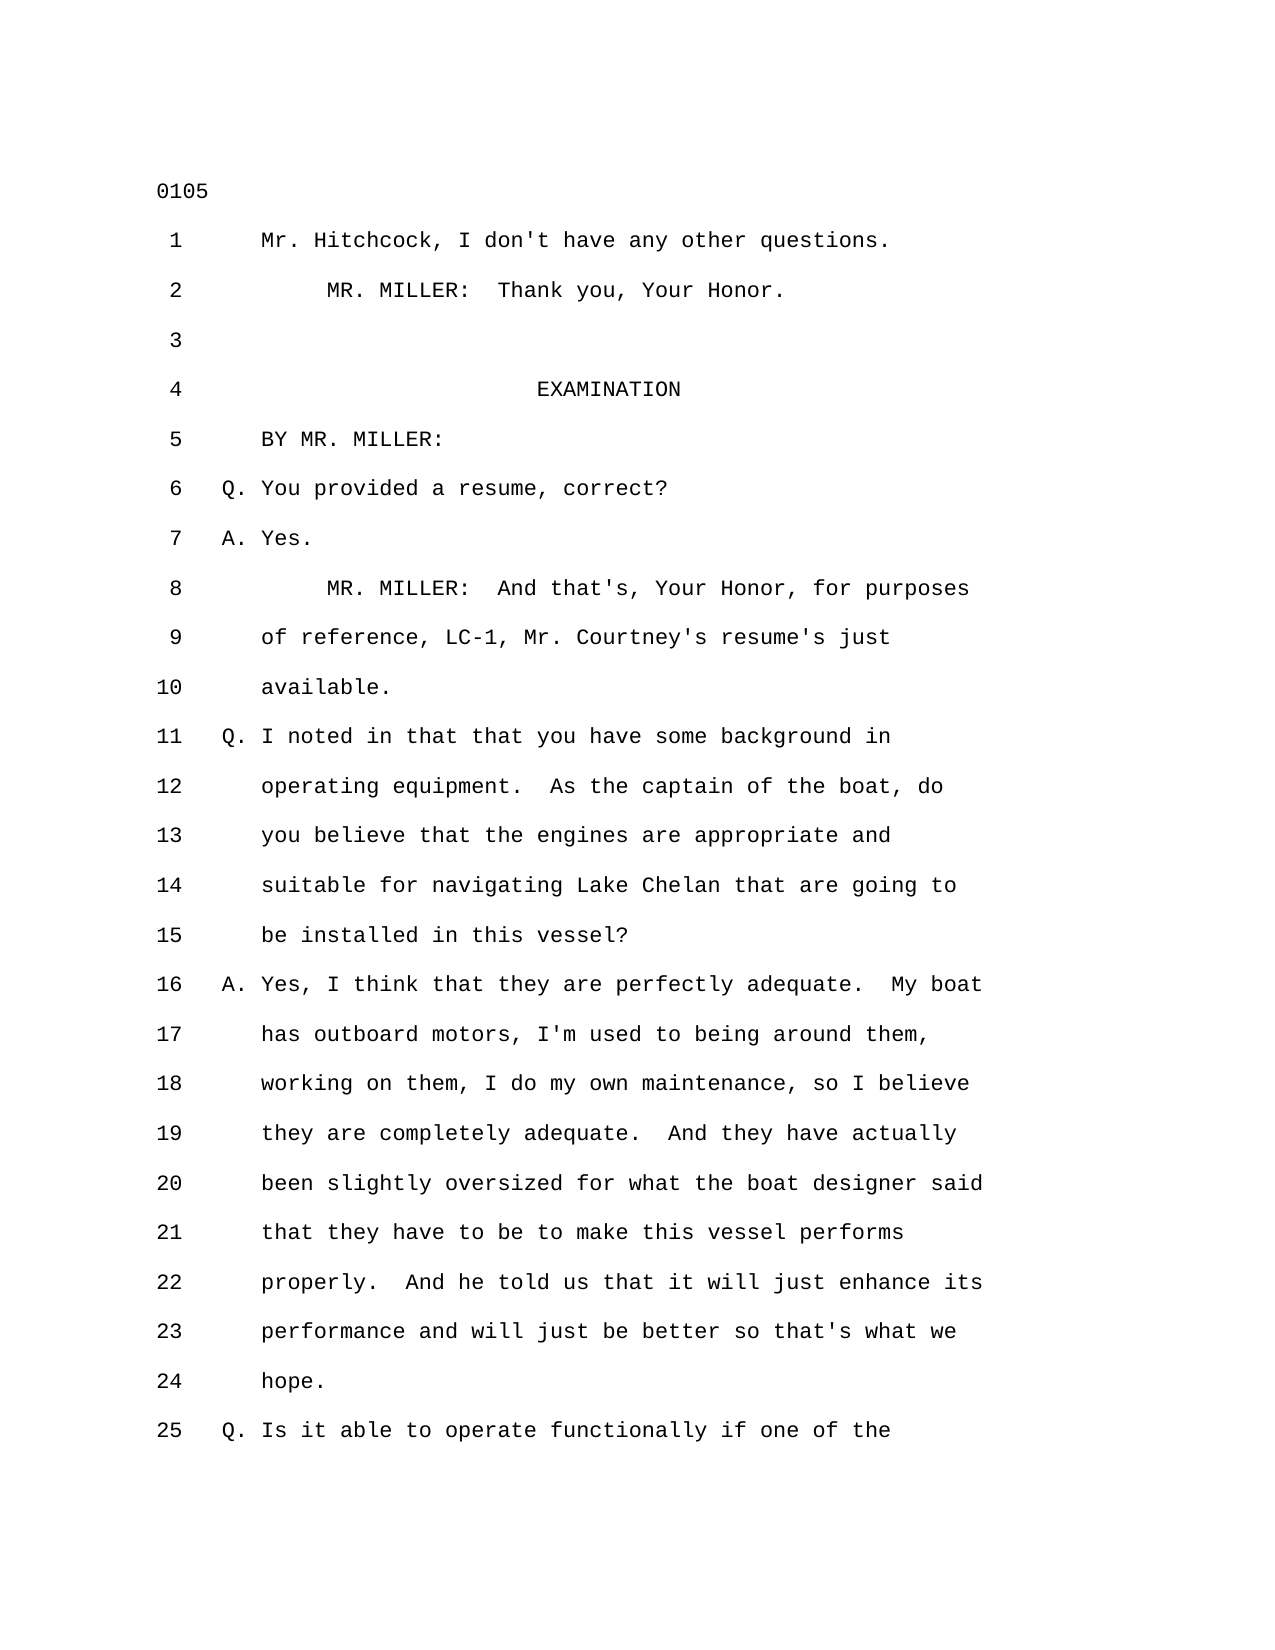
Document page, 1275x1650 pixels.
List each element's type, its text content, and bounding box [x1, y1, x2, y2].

text 7 A. Yes. [156, 527, 1119, 552]
text 19 they are completely adequate. And they have actually [156, 1122, 1119, 1147]
text 11 Q. I noted in that that you have some background in [156, 725, 1119, 750]
text 24 hope. [156, 1370, 1119, 1395]
text 17 has outboard motors, I'm used to being around them, [156, 1023, 1119, 1048]
text 6 Q. You provided a resume, correct? [156, 477, 1119, 502]
text 22 properly. And he told us that it will just enhance its [156, 1271, 1119, 1296]
text 18 working on them, I do my own maintenance, so I believe [156, 1072, 1119, 1097]
text 1 Mr. Hitchcock, I don't have any other questions. [156, 229, 1119, 254]
text 4 EXAMINATION [156, 378, 1119, 403]
text 8 MR. MILLER: And that's, Your Honor, for purposes [156, 577, 1119, 601]
text 12 operating equipment. As the captain of the boat, do [156, 775, 1119, 800]
text 9 of reference, LC-1, Mr. Courtney's resume's just [156, 626, 1119, 651]
text 3 [156, 329, 1119, 353]
text 20 been slightly oversized for what the boat designer said [156, 1172, 1119, 1196]
text 2 MR. MILLER: Thank you, Your Honor. [156, 279, 1119, 304]
text 0105 [156, 180, 1119, 205]
text 23 performance and will just be better so that's what we [156, 1320, 1119, 1345]
text 5 BY MR. MILLER: [156, 428, 1119, 453]
text 15 be installed in this vessel? [156, 924, 1119, 948]
text 10 available. [156, 676, 1119, 701]
text 13 you believe that the engines are appropriate and [156, 824, 1119, 849]
text 25 Q. Is it able to operate functionally if one of the [156, 1419, 1119, 1444]
text 14 suitable for navigating Lake Chelan that are going to [156, 874, 1119, 899]
text 16 A. Yes, I think that they are perfectly adequate. My boat [156, 973, 1119, 998]
text 21 that they have to be to make this vessel performs [156, 1221, 1119, 1246]
